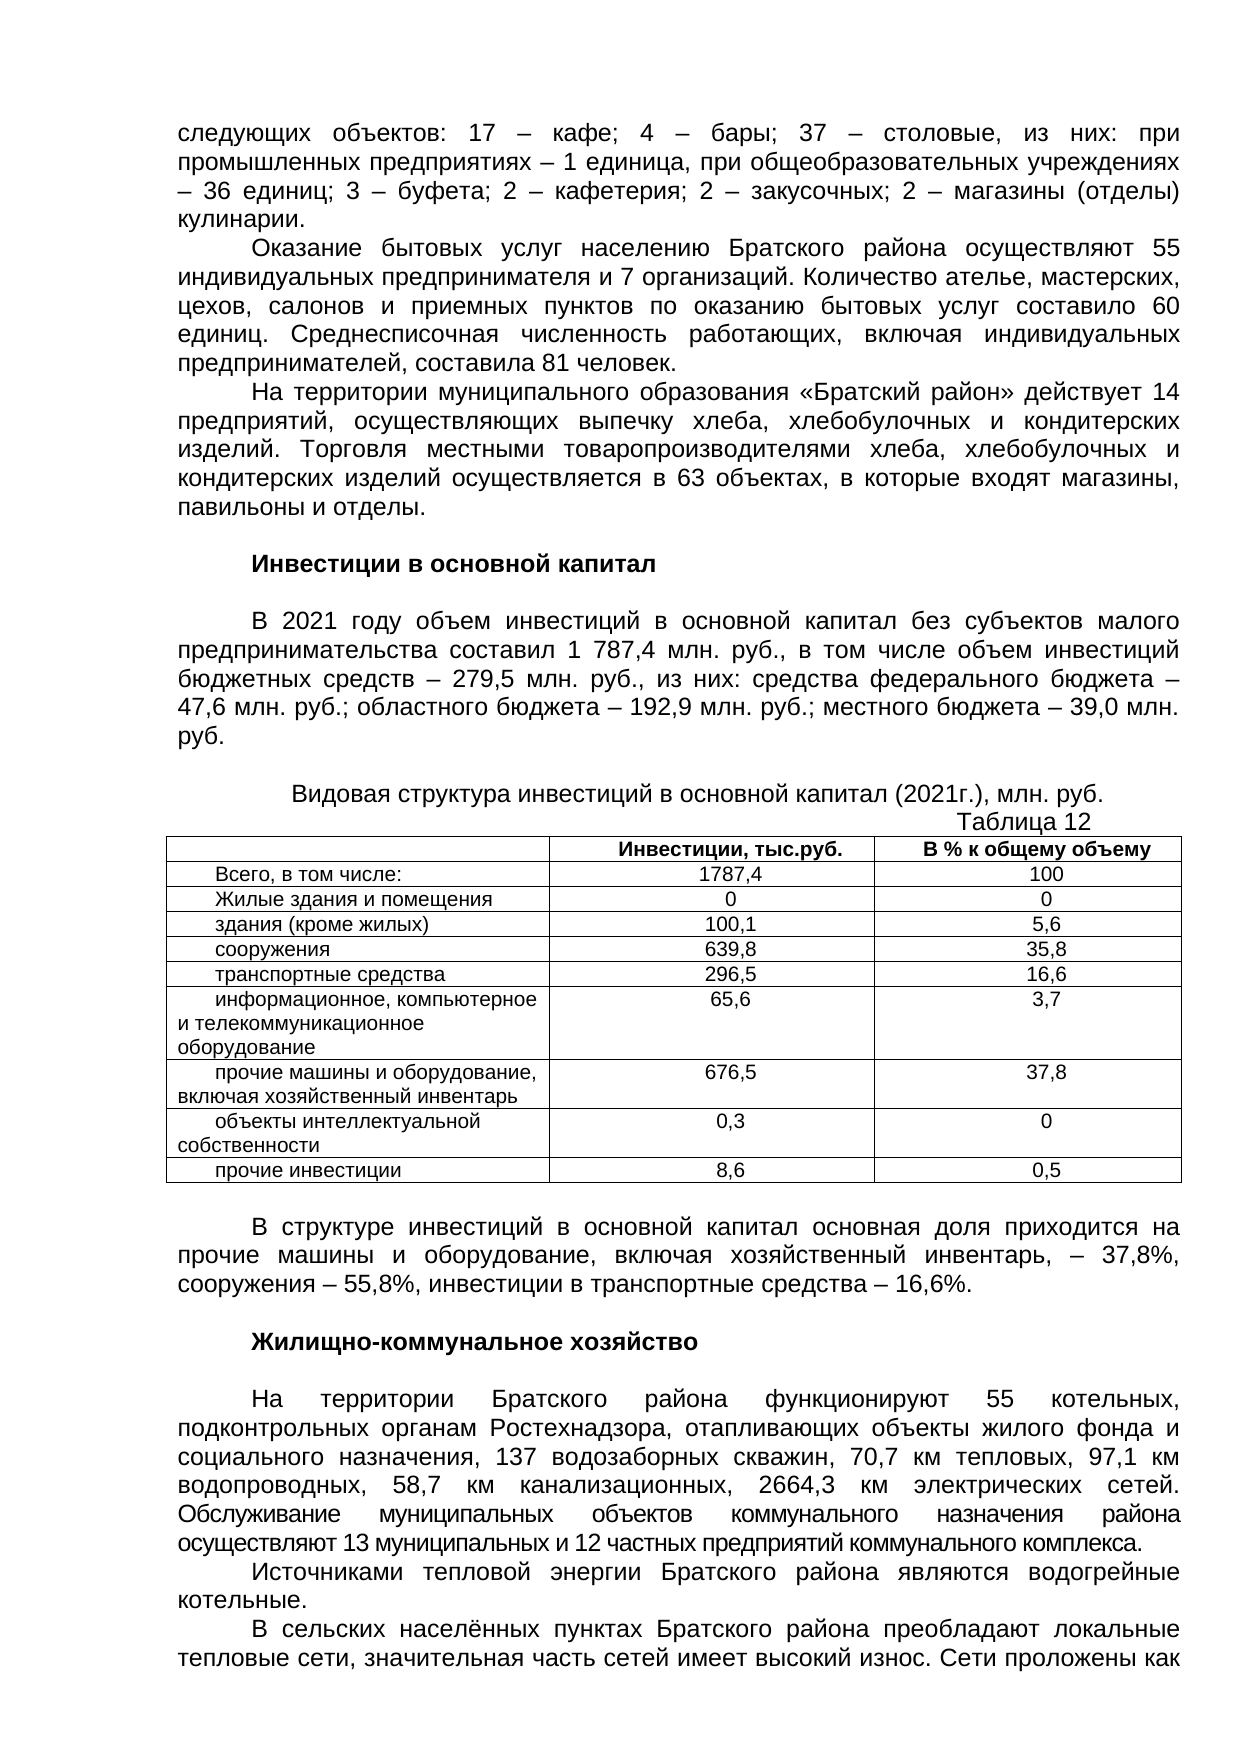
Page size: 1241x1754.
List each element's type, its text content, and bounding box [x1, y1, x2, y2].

table_cell 5,6 [875, 912, 1181, 936]
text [177, 1614, 1181, 1672]
table_cell 65,6 [550, 987, 874, 1059]
table_cell Всего, в том числе: [167, 862, 549, 886]
table_cell прочие машины и оборудование, включая хозяйственный инвентарь [167, 1060, 549, 1108]
text Источниками тепловой энергии Братского района являются водогрейные котельные. [177, 1557, 1181, 1614]
text Видовая структура инвестиций в основной капитал (2021г.), млн. руб. [177, 779, 1181, 807]
table_cell 296,5 [550, 962, 874, 986]
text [177, 118, 1181, 233]
table_cell 0,5 [875, 1158, 1181, 1182]
table_cell транспортные средства [167, 962, 549, 986]
table_cell 0,3 [550, 1109, 874, 1157]
table_cell 16,6 [875, 962, 1181, 986]
text Таблица 12 [177, 807, 1181, 836]
table_cell 8,6 [550, 1158, 874, 1182]
table_cell 3,7 [875, 987, 1181, 1059]
text Инвестиции в основной капитал [177, 549, 1181, 577]
table_cell Жилые здания и помещения [167, 887, 549, 911]
table_cell 0 [875, 887, 1181, 911]
table_cell объекты интеллектуальной собственности [167, 1109, 549, 1157]
table_cell 676,5 [550, 1060, 874, 1108]
table_cell 0 [550, 887, 874, 911]
table_cell 639,8 [550, 937, 874, 961]
table_header Инвестиции, тыс.руб. [550, 837, 874, 861]
table_cell 1787,4 [550, 862, 874, 886]
table_cell 100 [875, 862, 1181, 886]
table_cell информационное, компьютерное и телекоммуникационное оборудование [167, 987, 549, 1059]
table_cell здания (кроме жилых) [167, 912, 549, 936]
text Оказание бытовых услуг населению Братского района осуществляют 55 индивидуальных предпринимателя и 7 организаций. Количество ателье, мастерских, цехов, салонов и приемных пунктов по оказанию бытовых услуг составило 60 единиц. Среднесписочная численность работающих, включая индивидуальных предпринимателей, составила 81 человек. [177, 233, 1181, 377]
text На территории Братского района функционируют 55 котельных, подконтрольных органам Ростехнадзора, отапливающих объекты жилого фонда и социального назначения, 137 водозаборных скважин, 70,7 км тепловых, 97,1 км водопроводных, 58,7 км канализационных, 2664,3 км электрических сетей. Обслуживание муниципальных объектов коммунального назначения района осуществляют 13 муниципальных и 12 частных предприятий коммунального комплекса. [177, 1384, 1181, 1557]
table_header [167, 837, 549, 861]
table_header В % к общему объему [875, 837, 1181, 861]
table_cell сооружения [167, 937, 549, 961]
table_cell прочие инвестиции [167, 1158, 549, 1182]
text На территории муниципального образования «Братский район» действует 14 предприятий, осуществляющих выпечку хлеба, хлебобулочных и кондитерских изделий. Торговля местными товаропроизводителями хлеба, хлебобулочных и кондитерских изделий осуществляется в 63 объектах, в которые входят магазины, павильоны и отделы. [177, 377, 1181, 521]
table_cell 37,8 [875, 1060, 1181, 1108]
text В структуре инвестиций в основной капитал основная доля приходится на прочие машины и оборудование, включая хозяйственный инвентарь, – 37,8%, сооружения – 55,8%, инвестиции в транспортные средства – 16,6%. [177, 1212, 1181, 1298]
table_cell 0 [875, 1109, 1181, 1157]
text Жилищно-коммунальное хозяйство [177, 1327, 1181, 1356]
table_cell 35,8 [875, 937, 1181, 961]
text В 2021 году объем инвестиций в основной капитал без субъектов малого предпринимательства составил 1 787,4 млн. руб., в том числе объем инвестиций бюджетных средств – 279,5 млн. руб., из них: средства федерального бюджета – 47,6 млн. руб.; областного бюджета – 192,9 млн. руб.; местного бюджета – 39,0 млн. руб. [177, 606, 1181, 750]
table_cell 100,1 [550, 912, 874, 936]
